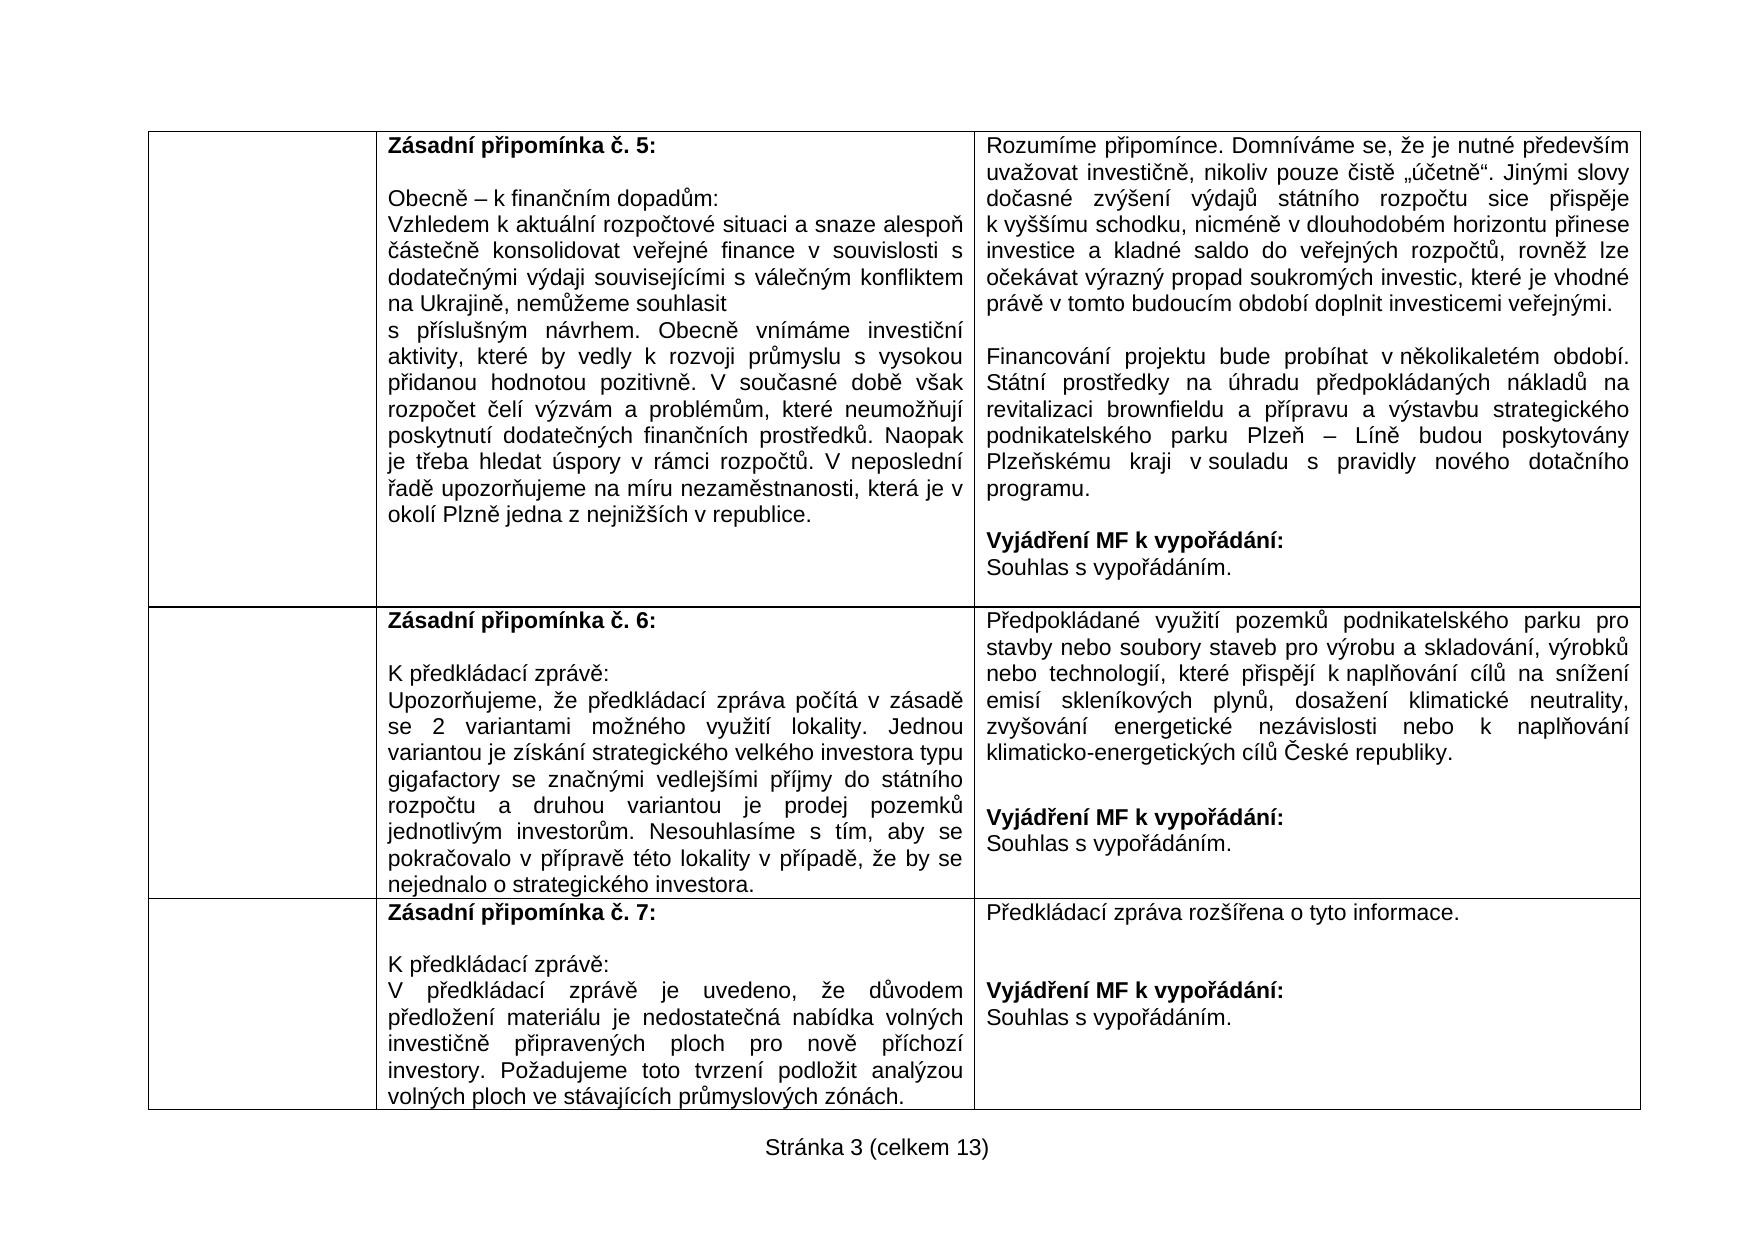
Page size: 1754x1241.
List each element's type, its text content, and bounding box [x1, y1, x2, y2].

table_cell Rozumíme připomínce. Domníváme se, že je nutné především uvažovat investičně, nikoliv pouze čistě „účetně“. Jinými slovy dočasné zvýšení výdajů státního rozpočtu sice přispěje k vyššímu schodku, nicméně v dlouhodobém horizontu přinese investice a kladné saldo do veřejných rozpočtů, rovněž lze očekávat výrazný propad soukromých investic, které je vhodné právě v tomto budoucím období doplnit investicemi veřejnými. Financování projektu bude probíhat v několikaletém období. Státní prostředky na úhradu předpokládaných nákladů na revitalizaci brownfieldu a přípravu a výstavbu strategického podnikatelského parku Plzeň – Líně budou poskytovány Plzeňskému kraji v souladu s pravidly nového dotačního programu. Vyjádření MF k vypořádání: Souhlas s vypořádáním. [975, 132, 1640, 606]
table_cell [149, 608, 376, 897]
table_cell Předpokládané využití pozemků podnikatelského parku pro stavby nebo soubory staveb pro výrobu a skladování, výrobků nebo technologií, které přispějí k naplňování cílů na snížení emisí skleníkových plynů, dosažení klimatické neutrality, zvyšování energetické nezávislosti nebo k naplňování klimaticko-energetických cílů České republiky. Vyjádření MF k vypořádání: Souhlas s vypořádáním. [975, 608, 1640, 897]
table_cell Předkládací zpráva rozšířena o tyto informace. Vyjádření MF k vypořádání: Souhlas s vypořádáním. [975, 899, 1640, 1109]
table_cell Zásadní připomínka č. 5: Obecně – k finančním dopadům: Vzhledem k aktuální rozpočtové situaci a snaze alespoň částečně konsolidovat veřejné finance v souvislosti s dodatečnými výdaji souvisejícími s válečným konfliktem na Ukrajině, nemůžeme souhlasit s příslušným návrhem. Obecně vnímáme investiční aktivity, které by vedly k rozvoji průmyslu s vysokou přidanou hodnotou pozitivně. V současné době však rozpočet čelí výzvám a problémům, které neumožňují poskytnutí dodatečných finančních prostředků. Naopak je třeba hledat úspory v rámci rozpočtů. V neposlední řadě upozorňujeme na míru nezaměstnanosti, která je v okolí Plzně jedna z nejnižších v republice. [377, 132, 974, 606]
table_cell Zásadní připomínka č. 6: K předkládací zprávě: Upozorňujeme, že předkládací zpráva počítá v zásadě se 2 variantami možného využití lokality. Jednou variantou je získání strategického velkého investora typu gigafactory se značnými vedlejšími příjmy do státního rozpočtu a druhou variantou je prodej pozemků jednotlivým investorům. Nesouhlasíme s tím, aby se pokračovalo v přípravě této lokality v případě, že by se nejednalo o strategického investora. [377, 608, 974, 897]
table_cell [149, 132, 376, 606]
table_cell [149, 899, 376, 1109]
table_cell Zásadní připomínka č. 7: K předkládací zprávě: V předkládací zprávě je uvedeno, že důvodem předložení materiálu je nedostatečná nabídka volných investičně připravených ploch pro nově příchozí investory. Požadujeme toto tvrzení podložit analýzou volných ploch ve stávajících průmyslových zónách. [377, 899, 974, 1109]
